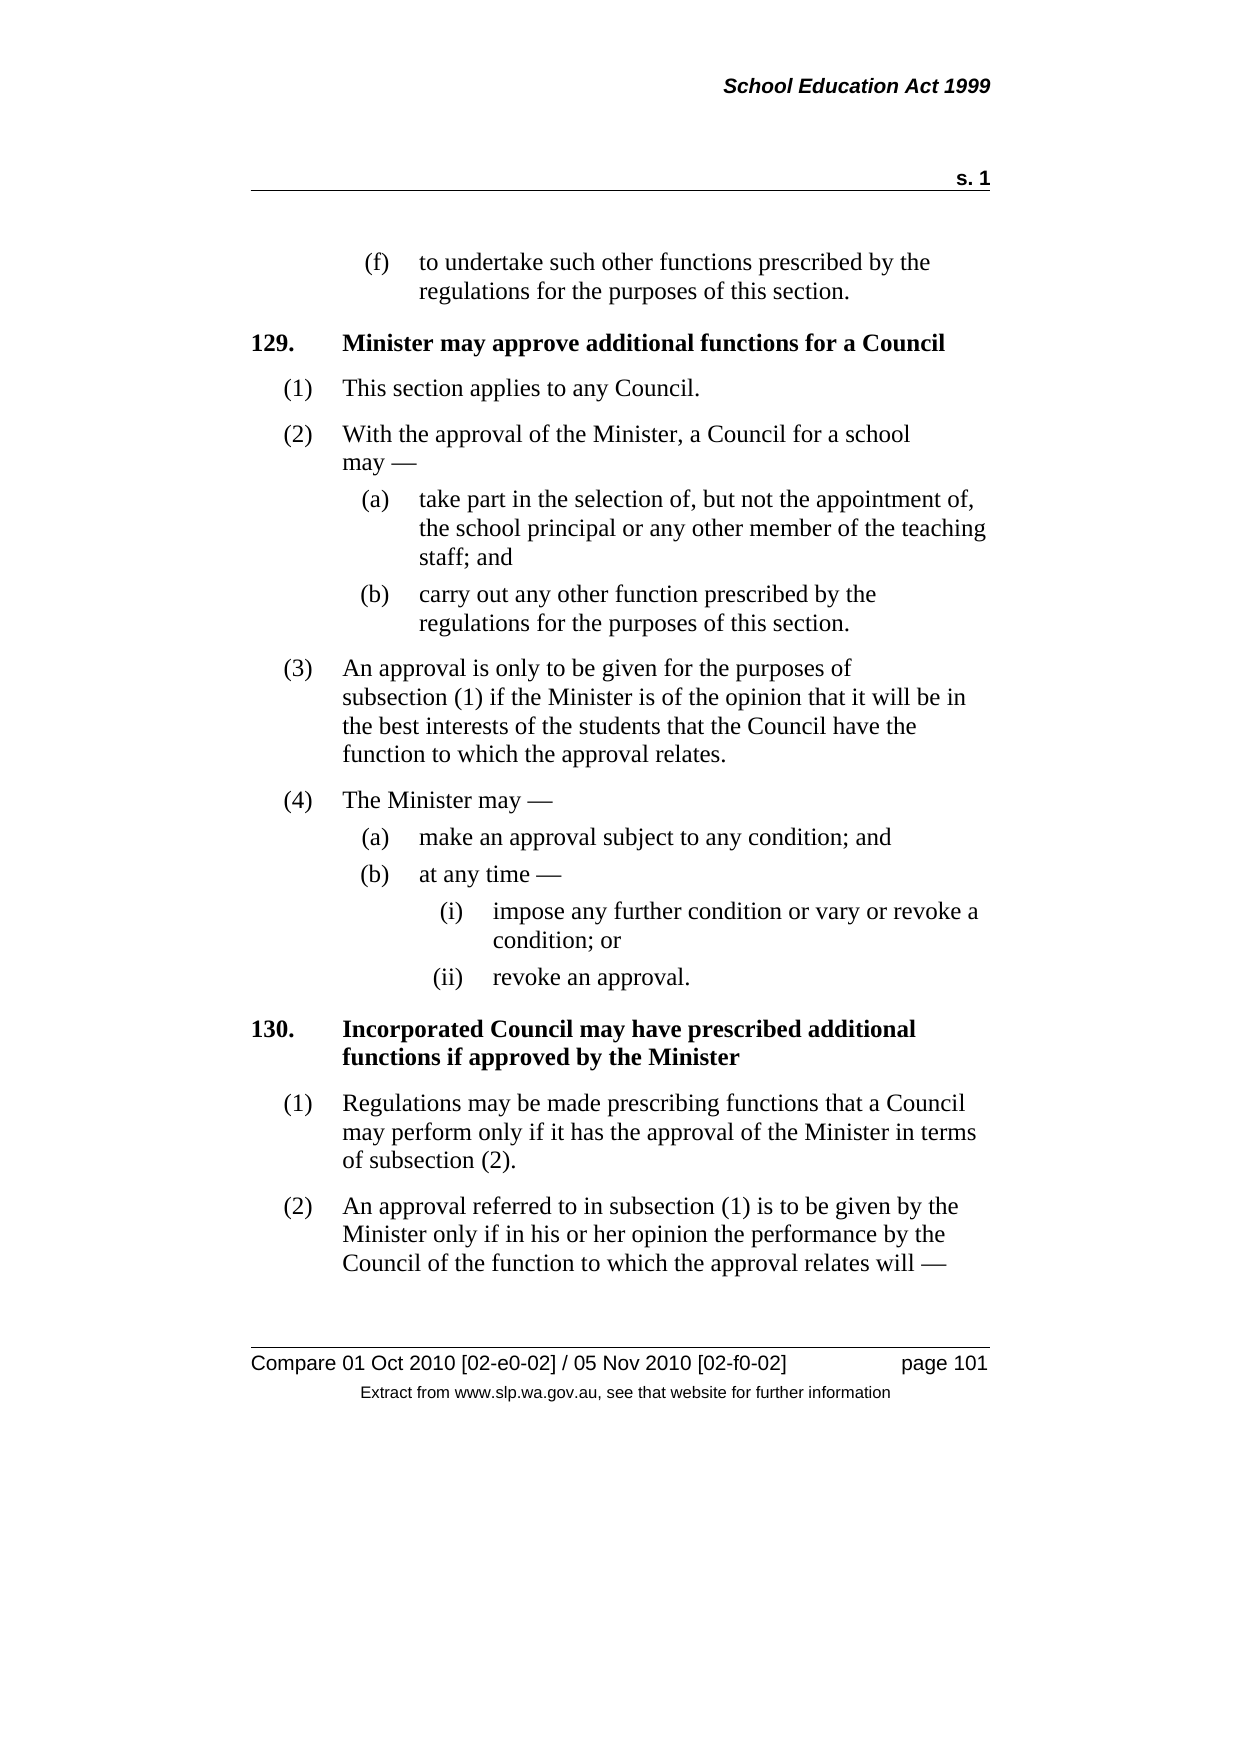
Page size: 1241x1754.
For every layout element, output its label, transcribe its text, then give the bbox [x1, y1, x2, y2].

text (a) take part in the selection of, but not the appointment of, the school principal or any other member of the teaching staff; and [251, 484, 990, 571]
text (1) Regulations may be made prescribing functions that a Council may perform only if it has the approval of the Minister in terms of subsection (2). [251, 1088, 990, 1174]
text (4) The Minister may — [251, 785, 990, 814]
text (b) carry out any other function prescribed by the regulations for the purposes of this section. [251, 579, 990, 637]
text (2) With the approval of the Minister, a Council for a school may — [251, 419, 990, 476]
text (f) to undertake such other functions prescribed by the regulations for the purposes of this section. [251, 247, 990, 305]
text (a) make an approval subject to any condition; and [251, 822, 990, 851]
text (b) at any time — [251, 859, 990, 888]
text (ii) revoke an approval. [251, 962, 990, 991]
subtitle 129. Minister may approve additional functions for a Council [251, 328, 990, 357]
text (2) An approval referred to in subsection (1) is to be given by the Minister only if in his or her opinion the performance by the Council of the function to which the approval relates will — [251, 1191, 990, 1277]
text (1) This section applies to any Council. [251, 373, 990, 402]
text (3) An approval is only to be given for the purposes of subsection (1) if the Minister is of the opinion that it will be in the best interests of the students that the Council have the function to which the approval relates. [251, 653, 990, 768]
text (i) impose any further condition or vary or revoke a condition; or [251, 896, 990, 954]
subtitle 130. Incorporated Council may have prescribed additional functions if approved by the Minister [251, 1014, 990, 1071]
